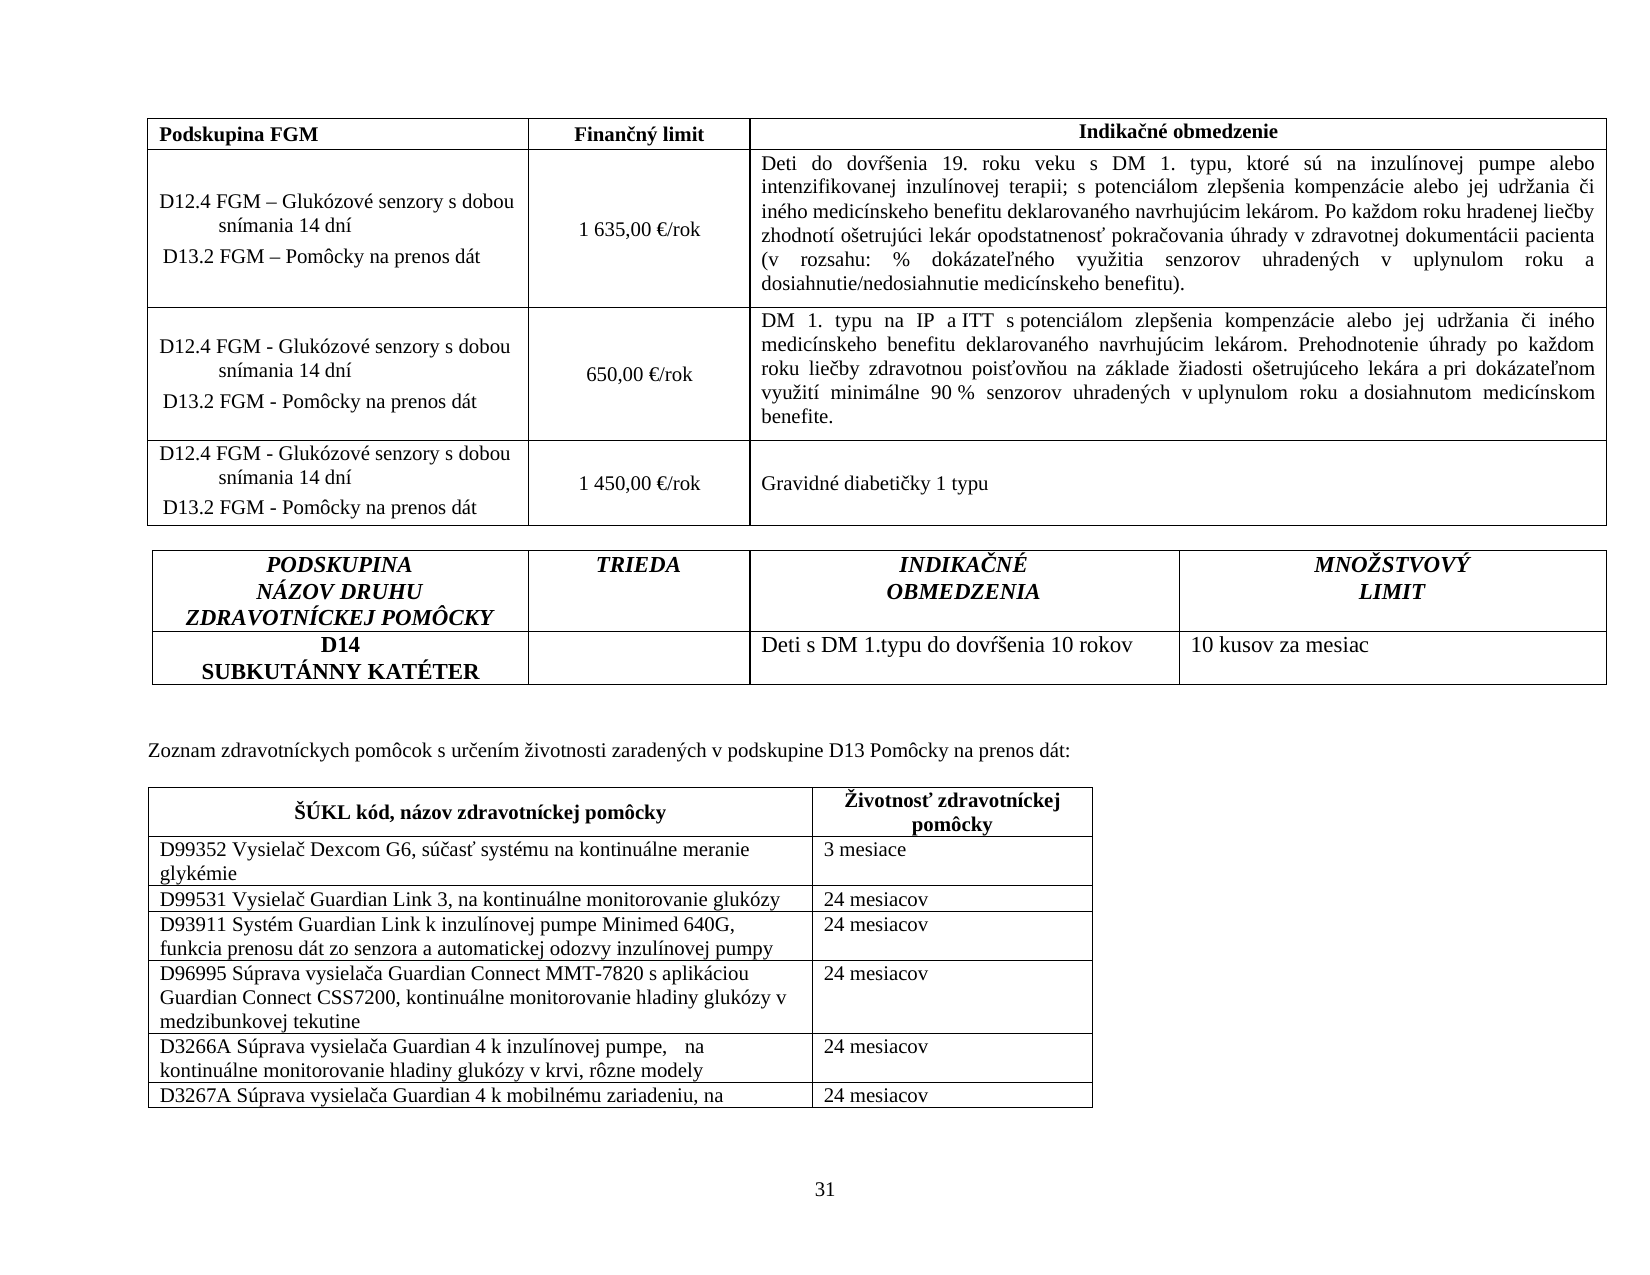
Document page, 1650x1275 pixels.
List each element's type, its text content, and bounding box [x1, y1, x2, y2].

table_cell D99531 Vysielač Guardian Link 3, na kontinuálne monitorovanie glukózy [149, 886, 812, 911]
table_header Množstvový limit [1180, 551, 1606, 631]
table_cell DM 1. typu na IP a ITT s potenciálom zlepšenia kompenzácie alebo jej udržania či iného medicínskeho benefitu deklarovaného navrhujúcim lekárom. Prehodnotenie úhrady po každom roku liečby zdravotnou poisťovňou na základe žiadosti ošetrujúceho lekára a pri dokázateľnom využití minimálne 90 % senzorov uhradených v uplynulom roku a dosiahnutom medicínskom benefite. [751, 308, 1606, 439]
table_header iNDIKAčNé OBMEDZENIA [751, 551, 1179, 631]
table_cell [529, 632, 749, 684]
table_cell D96995 Súprava vysielača Guardian Connect MMT-7820 s aplikáciou Guardian Connect CSS7200, kontinuálne monitorovanie hladiny glukózy v medzibunkovej tekutine [149, 961, 812, 1033]
table_cell D3266A Súprava vysielača Guardian 4 k inzulínovej pumpe, na kontinuálne monitorovanie hladiny glukózy v krvi, rôzne modely [149, 1034, 812, 1082]
table_cell 1 450,00 €/rok [529, 441, 749, 525]
text Zoznam zdravotníckych pomôcok s určením životnosti zaradených v podskupine D13 Pomôcky na prenos dát: [148, 738, 1502, 762]
table_cell 24 mesiacov [813, 912, 1092, 960]
table_cell D93911 Systém Guardian Link k inzulínovej pumpe Minimed 640G, funkcia prenosu dát zo senzora a automatickej odozvy inzulínovej pumpy [149, 912, 812, 960]
table_cell D12.4 FGM - Glukózové senzory s dobou snímania 14 dní D13.2 FGM - Pomôcky na prenos dát [148, 308, 528, 439]
table_cell 24 mesiacov [813, 961, 1092, 1033]
table_cell 24 mesiacov [813, 886, 1092, 911]
table_cell 3 mesiace [813, 837, 1092, 885]
table_header ŠÚKL kód, názov zdravotníckej pomôcky [149, 788, 812, 836]
table_header Podskupina FGM [148, 119, 528, 149]
table_header Životnosť zdravotníckej pomôcky [813, 788, 1092, 836]
table_cell Gravidné diabetičky 1 typu [751, 441, 1606, 525]
table_header PODSKUPINA NÁZOV DRUHU ZDRAVOTNÍCKEJ POMÔCKY [153, 551, 528, 631]
table_cell 10 kusov za mesiac [1180, 632, 1606, 684]
table_cell D14 Subkutánny katéter [153, 632, 528, 684]
table_cell D12.4 FGM – Glukózové senzory s dobou snímania 14 dní D13.2 FGM – Pomôcky na prenos dát [148, 150, 528, 307]
table_cell Deti s DM 1.typu do dovŕšenia 10 rokov [751, 632, 1179, 684]
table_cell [149, 1083, 812, 1107]
table_cell 24 mesiacov [813, 1034, 1092, 1082]
table_header Finančný limit [529, 119, 749, 149]
table_cell D99352 Vysielač Dexcom G6, súčasť systému na kontinuálne meranie glykémie [149, 837, 812, 885]
table_header Indikačné obmedzenie [751, 119, 1606, 149]
table_header Trieda [529, 551, 749, 631]
table_cell Deti do dovŕšenia 19. roku veku s DM 1. typu, ktoré sú na inzulínovej pumpe alebo intenzifikovanej inzulínovej terapii; s potenciálom zlepšenia kompenzácie alebo jej udržania či iného medicínskeho benefitu deklarovaného navrhujúcim lekárom. Po každom roku hradenej liečby zhodnotí ošetrujúci lekár opodstatnenosť pokračovania úhrady v zdravotnej dokumentácii pacienta (v rozsahu: % dokázateľného využitia senzorov uhradených v uplynulom roku a dosiahnutie/nedosiahnutie medicínskeho benefitu). [751, 150, 1606, 307]
table_cell 24 mesiacov [813, 1083, 1092, 1107]
table_cell 650,00 €/rok [529, 308, 749, 439]
table_cell 1 635,00 €/rok [529, 150, 749, 307]
table_cell D12.4 FGM - Glukózové senzory s dobou snímania 14 dní D13.2 FGM - Pomôcky na prenos dát [148, 441, 528, 525]
